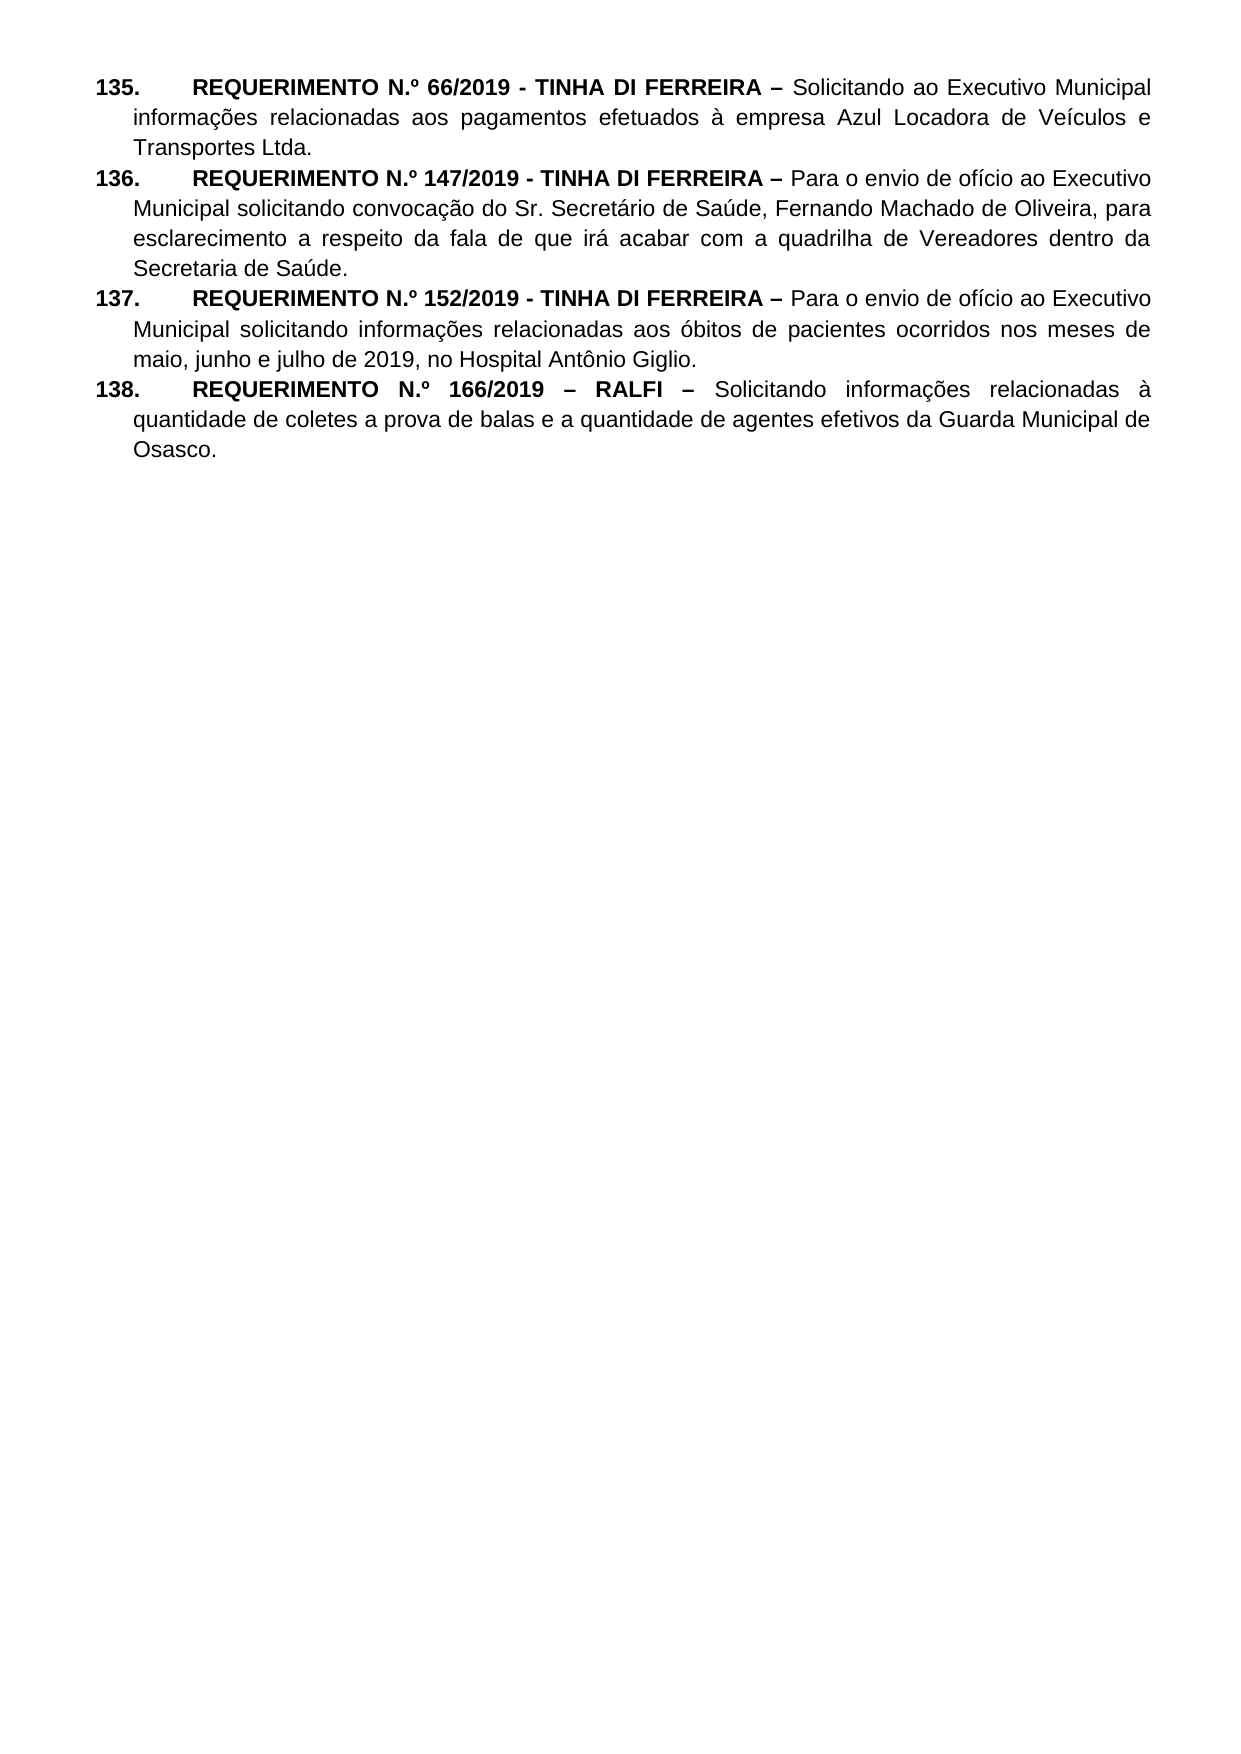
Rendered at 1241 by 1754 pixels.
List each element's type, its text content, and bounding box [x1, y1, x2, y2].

list REQUERIMENTO N.º 152/2019 - TINHA DI FERREIRA – Para o envio de ofício ao Executivo Municipal solicitando informações relacionadas aos óbitos de pacientes ocorridos nos meses de maio, junho e julho de 2019, no Hospital Antônio Giglio. [95, 285, 1152, 372]
list REQUERIMENTO N.º 66/2019 - TINHA DI FERREIRA – Solicitando ao Executivo Municipal informações relacionadas aos pagamentos efetuados à empresa Azul Locadora de Veículos e Transportes Ltda. [95, 74, 1152, 161]
list REQUERIMENTO N.º 147/2019 - TINHA DI FERREIRA – Para o envio de ofício ao Executivo Municipal solicitando convocação do Sr. Secretário de Saúde, Fernando Machado de Oliveira, para esclarecimento a respeito da fala de que irá acabar com a quadrilha de Vereadores dentro da Secretaria de Saúde. [95, 164, 1152, 281]
list REQUERIMENTO N.º 166/2019 – RALFI – Solicitando informações relacionadas à quantidade de coletes a prova de balas e a quantidade de agentes efetivos da Guarda Municipal de Osasco. [95, 376, 1152, 463]
